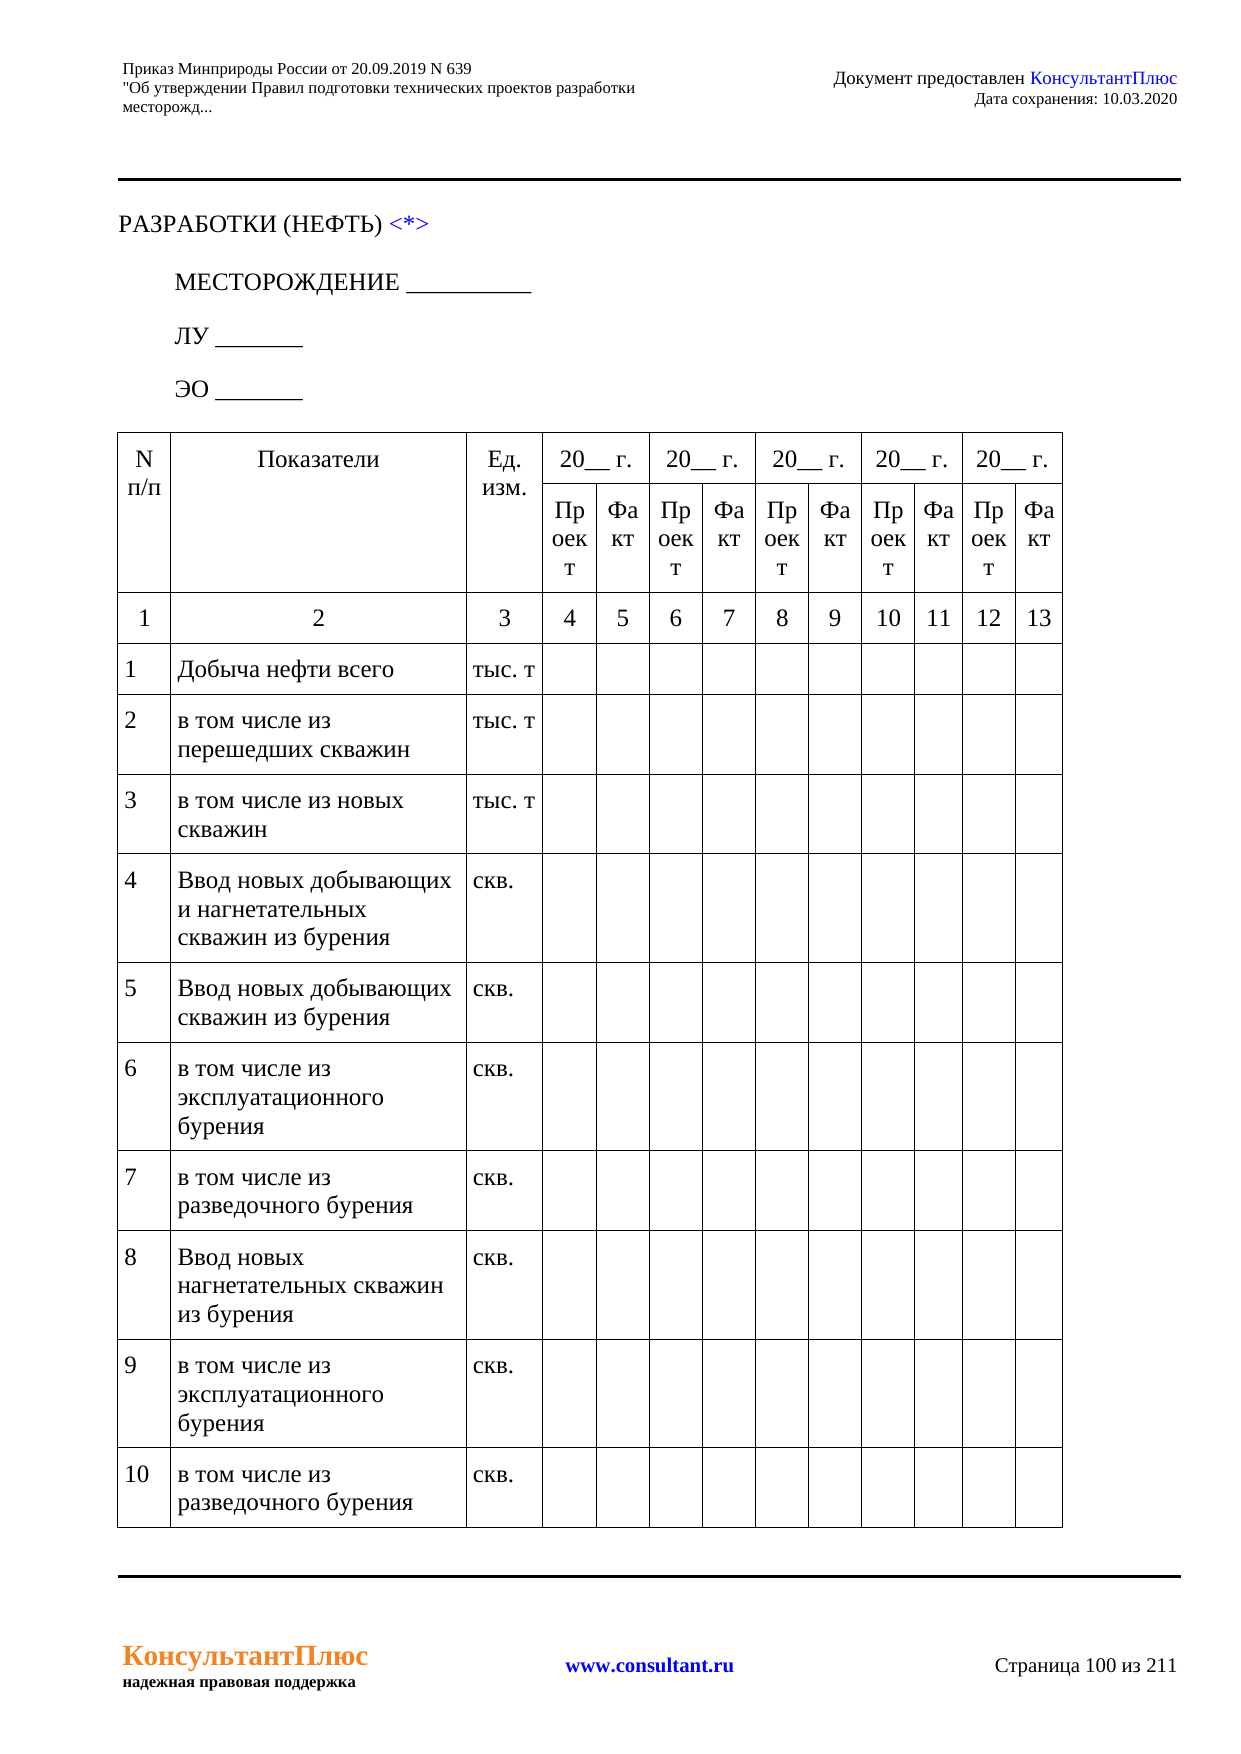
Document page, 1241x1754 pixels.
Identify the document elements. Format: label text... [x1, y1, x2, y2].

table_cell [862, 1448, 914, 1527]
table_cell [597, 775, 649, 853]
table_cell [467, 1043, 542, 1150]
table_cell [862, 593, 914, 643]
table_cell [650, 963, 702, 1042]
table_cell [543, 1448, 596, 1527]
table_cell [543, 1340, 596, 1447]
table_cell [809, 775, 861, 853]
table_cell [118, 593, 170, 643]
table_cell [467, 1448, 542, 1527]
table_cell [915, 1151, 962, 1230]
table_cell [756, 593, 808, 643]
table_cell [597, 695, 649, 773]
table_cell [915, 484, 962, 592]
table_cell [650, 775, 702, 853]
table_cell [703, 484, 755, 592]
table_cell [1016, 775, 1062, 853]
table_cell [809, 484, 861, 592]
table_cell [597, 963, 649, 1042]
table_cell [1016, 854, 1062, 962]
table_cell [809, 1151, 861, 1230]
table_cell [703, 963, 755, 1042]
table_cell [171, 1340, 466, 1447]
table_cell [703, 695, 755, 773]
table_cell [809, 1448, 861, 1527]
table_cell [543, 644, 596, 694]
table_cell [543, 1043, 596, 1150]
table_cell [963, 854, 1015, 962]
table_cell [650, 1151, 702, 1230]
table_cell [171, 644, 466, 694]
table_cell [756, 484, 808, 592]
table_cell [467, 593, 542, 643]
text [118, 209, 1181, 238]
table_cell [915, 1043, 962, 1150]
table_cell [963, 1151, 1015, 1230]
text ЭО _______ [118, 374, 1181, 403]
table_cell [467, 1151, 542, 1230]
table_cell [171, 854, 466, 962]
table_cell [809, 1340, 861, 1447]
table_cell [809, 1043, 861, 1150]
text МЕСТОРОЖДЕНИЕ __________ [118, 267, 1181, 296]
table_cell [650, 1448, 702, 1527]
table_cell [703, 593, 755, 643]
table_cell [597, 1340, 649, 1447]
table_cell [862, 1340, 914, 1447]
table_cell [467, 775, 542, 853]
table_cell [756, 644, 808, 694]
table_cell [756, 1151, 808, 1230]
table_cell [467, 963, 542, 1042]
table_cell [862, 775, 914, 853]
text ЛУ _______ [118, 321, 1181, 349]
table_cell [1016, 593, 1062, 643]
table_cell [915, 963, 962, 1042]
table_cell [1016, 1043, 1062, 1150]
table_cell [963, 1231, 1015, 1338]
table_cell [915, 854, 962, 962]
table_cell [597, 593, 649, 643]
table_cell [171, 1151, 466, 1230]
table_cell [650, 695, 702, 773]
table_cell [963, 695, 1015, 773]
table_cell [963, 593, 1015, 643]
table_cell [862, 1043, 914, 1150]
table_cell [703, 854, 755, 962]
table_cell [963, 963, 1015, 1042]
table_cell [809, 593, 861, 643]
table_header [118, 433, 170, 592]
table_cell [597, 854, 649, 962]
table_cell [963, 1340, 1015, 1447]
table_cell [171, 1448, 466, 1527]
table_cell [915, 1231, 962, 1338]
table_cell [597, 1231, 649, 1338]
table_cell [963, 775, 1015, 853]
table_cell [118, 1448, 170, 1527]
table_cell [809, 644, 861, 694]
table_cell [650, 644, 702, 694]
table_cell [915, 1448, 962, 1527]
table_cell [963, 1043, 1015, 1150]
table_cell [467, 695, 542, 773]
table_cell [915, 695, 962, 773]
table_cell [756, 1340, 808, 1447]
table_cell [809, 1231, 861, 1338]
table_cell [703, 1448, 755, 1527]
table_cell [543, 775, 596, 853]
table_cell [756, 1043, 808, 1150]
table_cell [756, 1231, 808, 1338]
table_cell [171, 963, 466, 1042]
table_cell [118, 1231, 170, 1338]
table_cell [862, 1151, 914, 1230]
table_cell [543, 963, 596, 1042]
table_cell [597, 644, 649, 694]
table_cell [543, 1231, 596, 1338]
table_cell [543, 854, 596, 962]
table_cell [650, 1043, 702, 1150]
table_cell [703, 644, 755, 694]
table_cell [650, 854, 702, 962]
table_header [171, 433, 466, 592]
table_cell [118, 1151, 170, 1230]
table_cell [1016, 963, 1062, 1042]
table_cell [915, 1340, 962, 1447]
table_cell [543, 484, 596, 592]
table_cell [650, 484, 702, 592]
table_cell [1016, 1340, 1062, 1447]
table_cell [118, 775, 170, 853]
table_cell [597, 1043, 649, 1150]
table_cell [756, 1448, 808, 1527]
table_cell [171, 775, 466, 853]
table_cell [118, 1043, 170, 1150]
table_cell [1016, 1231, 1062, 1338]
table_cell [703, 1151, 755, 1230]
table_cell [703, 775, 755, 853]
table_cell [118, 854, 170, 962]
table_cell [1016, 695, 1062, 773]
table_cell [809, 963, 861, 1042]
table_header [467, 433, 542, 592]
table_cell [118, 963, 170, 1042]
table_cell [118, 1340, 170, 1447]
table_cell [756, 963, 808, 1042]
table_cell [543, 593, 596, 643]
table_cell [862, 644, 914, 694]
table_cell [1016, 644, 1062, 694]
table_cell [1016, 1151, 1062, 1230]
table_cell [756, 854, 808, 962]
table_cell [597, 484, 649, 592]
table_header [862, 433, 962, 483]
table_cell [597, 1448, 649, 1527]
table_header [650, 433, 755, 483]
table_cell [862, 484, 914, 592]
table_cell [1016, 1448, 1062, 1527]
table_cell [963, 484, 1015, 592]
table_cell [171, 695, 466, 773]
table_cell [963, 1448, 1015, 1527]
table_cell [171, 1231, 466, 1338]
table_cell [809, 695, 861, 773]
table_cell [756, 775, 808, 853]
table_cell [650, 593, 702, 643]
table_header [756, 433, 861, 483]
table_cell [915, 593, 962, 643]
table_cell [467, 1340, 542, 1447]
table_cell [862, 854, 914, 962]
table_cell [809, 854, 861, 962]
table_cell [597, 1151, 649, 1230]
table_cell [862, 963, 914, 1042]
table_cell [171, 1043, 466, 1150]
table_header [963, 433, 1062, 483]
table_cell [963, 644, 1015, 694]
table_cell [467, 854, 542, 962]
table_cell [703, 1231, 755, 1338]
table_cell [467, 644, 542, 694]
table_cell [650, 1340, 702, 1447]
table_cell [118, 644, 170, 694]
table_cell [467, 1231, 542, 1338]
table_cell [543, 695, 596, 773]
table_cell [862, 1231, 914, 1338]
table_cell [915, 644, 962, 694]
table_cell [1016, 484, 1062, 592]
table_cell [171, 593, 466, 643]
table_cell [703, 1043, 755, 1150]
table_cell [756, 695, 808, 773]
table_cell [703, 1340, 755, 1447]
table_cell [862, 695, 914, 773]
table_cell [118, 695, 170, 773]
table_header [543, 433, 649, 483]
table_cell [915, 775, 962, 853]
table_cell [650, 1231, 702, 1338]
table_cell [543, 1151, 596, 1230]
